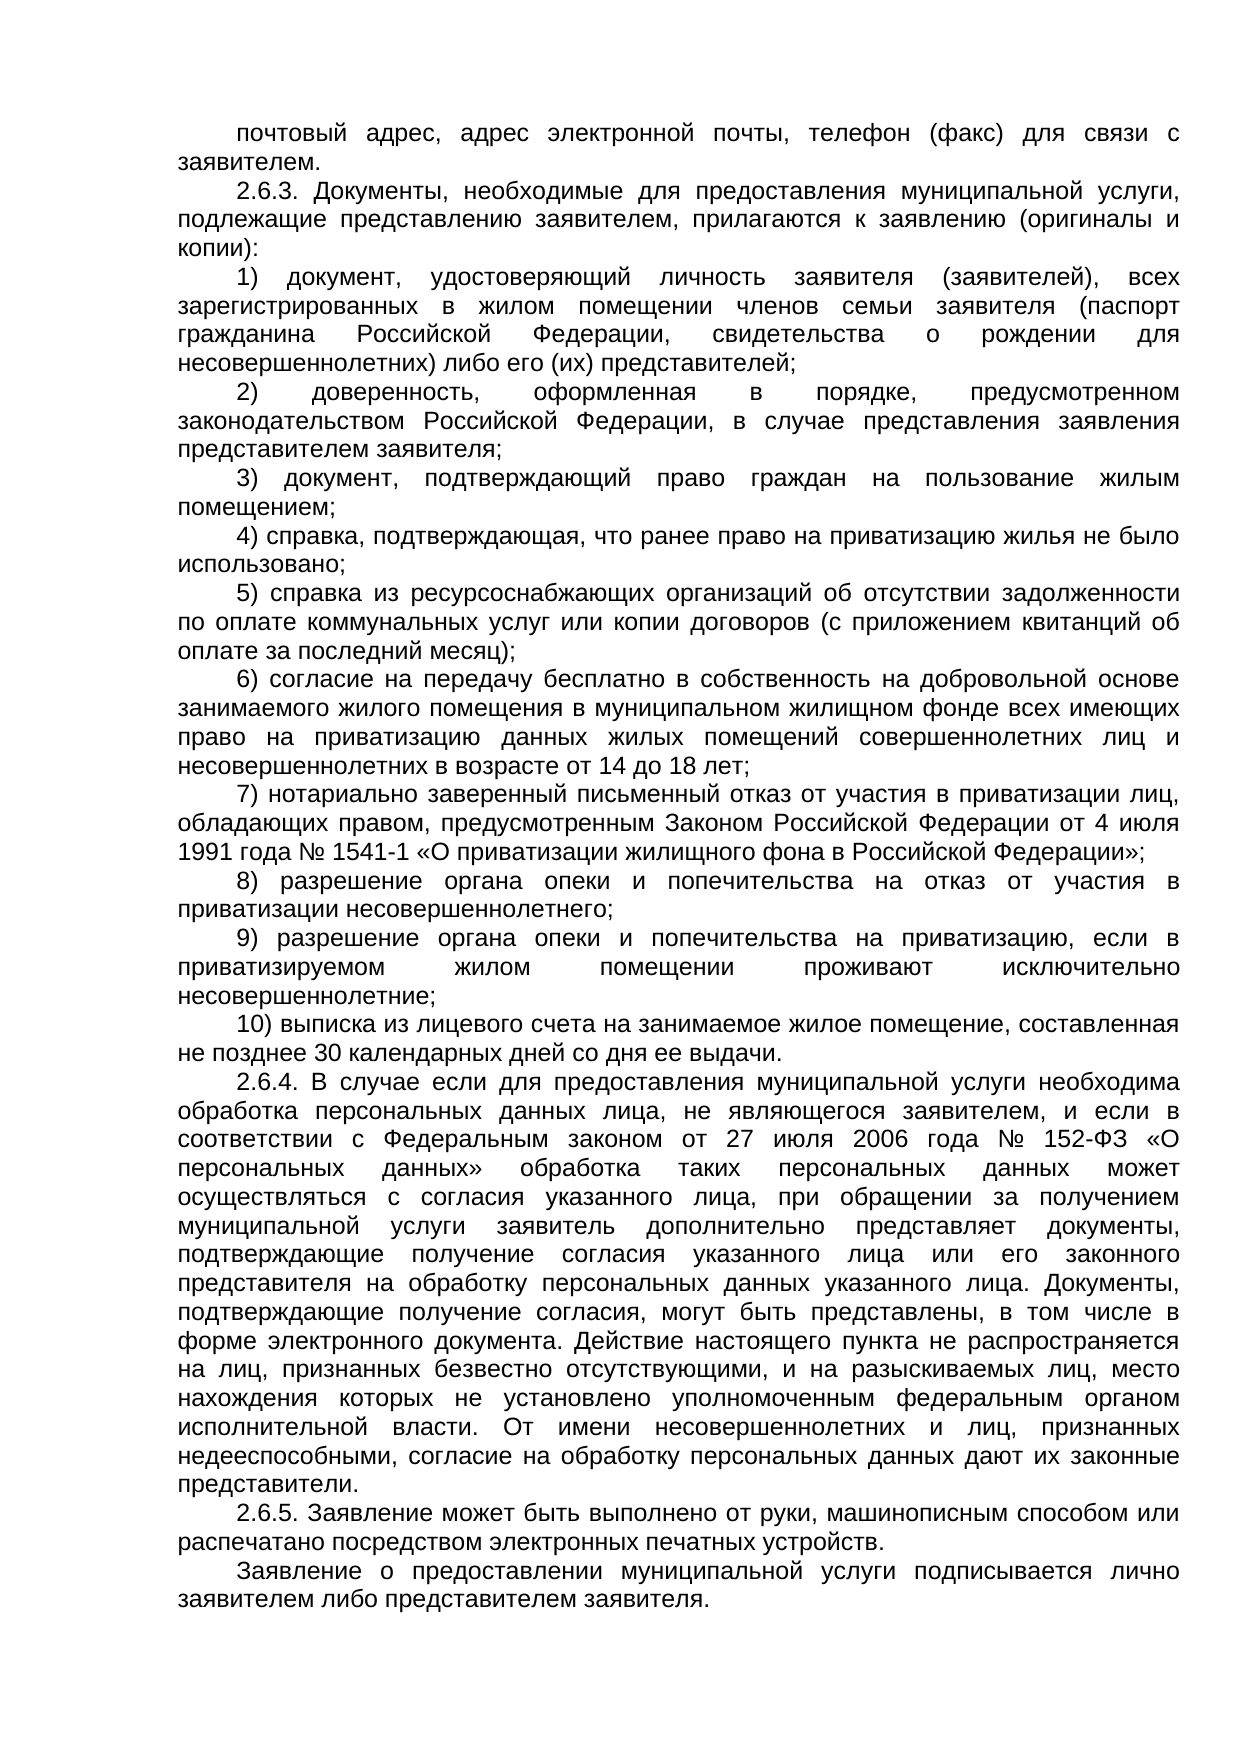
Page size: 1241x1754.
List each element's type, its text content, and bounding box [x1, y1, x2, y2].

text 6) согласие на передачу бесплатно в собственность на добровольной основе занимаемого жилого помещения в муниципальном жилищном фонде всех имеющих право на приватизацию данных жилых помещений совершеннолетних лиц и несовершеннолетних в возрасте от 14 до 18 лет; [177, 664, 1181, 779]
text 2) доверенность, оформленная в порядке, предусмотренном законодательством Российской Федерации, в случае представления заявления представителем заявителя; [177, 377, 1181, 463]
text 10) выписка из лицевого счета на занимаемое жилое помещение, составленная не позднее 30 календарных дней со дня ее выдачи. [177, 1009, 1181, 1067]
text Заявление о предоставлении муниципальной услуги подписывается лично заявителем либо представителем заявителя. [177, 1556, 1181, 1613]
text 4) справка, подтверждающая, что ранее право на приватизацию жилья не было использовано; [177, 521, 1181, 578]
text 9) разрешение органа опеки и попечительства на приватизацию, если в приватизируемом жилом помещении проживают исключительно несовершеннолетние; [177, 923, 1181, 1009]
text 3) документ, подтверждающий право граждан на пользование жилым помещением; [177, 463, 1181, 521]
text 2.6.5. Заявление может быть выполнено от руки, машинописным способом или распечатано посредством электронных печатных устройств. [177, 1498, 1181, 1556]
text 5) справка из ресурсоснабжающих организаций об отсутствии задолженности по оплате коммунальных услуг или копии договоров (с приложением квитанций об оплате за последний месяц); [177, 578, 1181, 664]
text 2.6.3. Документы, необходимые для предоставления муниципальной услуги, подлежащие представлению заявителем, прилагаются к заявлению (оригиналы и копии): [177, 176, 1181, 262]
text 8) разрешение органа опеки и попечительства на отказ от участия в приватизации несовершеннолетнего; [177, 866, 1181, 923]
text 7) нотариально заверенный письменный отказ от участия в приватизации лиц, обладающих правом, предусмотренным Законом Российской Федерации от 4 июля 1991 года № 1541-1 «О приватизации жилищного фона в Российской Федерации»; [177, 779, 1181, 866]
text 1) документ, удостоверяющий личность заявителя (заявителей), всех зарегистрированных в жилом помещении членов семьи заявителя (паспорт гражданина Российской Федерации, свидетельства о рождении для несовершеннолетних) либо его (их) представителей; [177, 262, 1181, 377]
text 2.6.4. В случае если для предоставления муниципальной услуги необходима обработка персональных данных лица, не являющегося заявителем, и если в соответствии с Федеральным законом от 27 июля 2006 года № 152-ФЗ «О персональных данных» обработка таких персональных данных может осуществляться с согласия указанного лица, при обращении за получением муниципальной услуги заявитель дополнительно представляет документы, подтверждающие получение согласия указанного лица или его законного представителя на обработку персональных данных указанного лица. Документы, подтверждающие получение согласия, могут быть представлены, в том числе в форме электронного документа. Действие настоящего пункта не распространяется на лиц, признанных безвестно отсутствующими, и на разыскиваемых лиц, место нахождения которых не установлено уполномоченным федеральным органом исполнительной власти. От имени несовершеннолетних и лиц, признанных недееспособными, согласие на обработку персональных данных дают их законные представители. [177, 1067, 1181, 1498]
text почтовый адрес, адрес электронной почты, телефон (факс) для связи с заявителем. [177, 118, 1181, 176]
